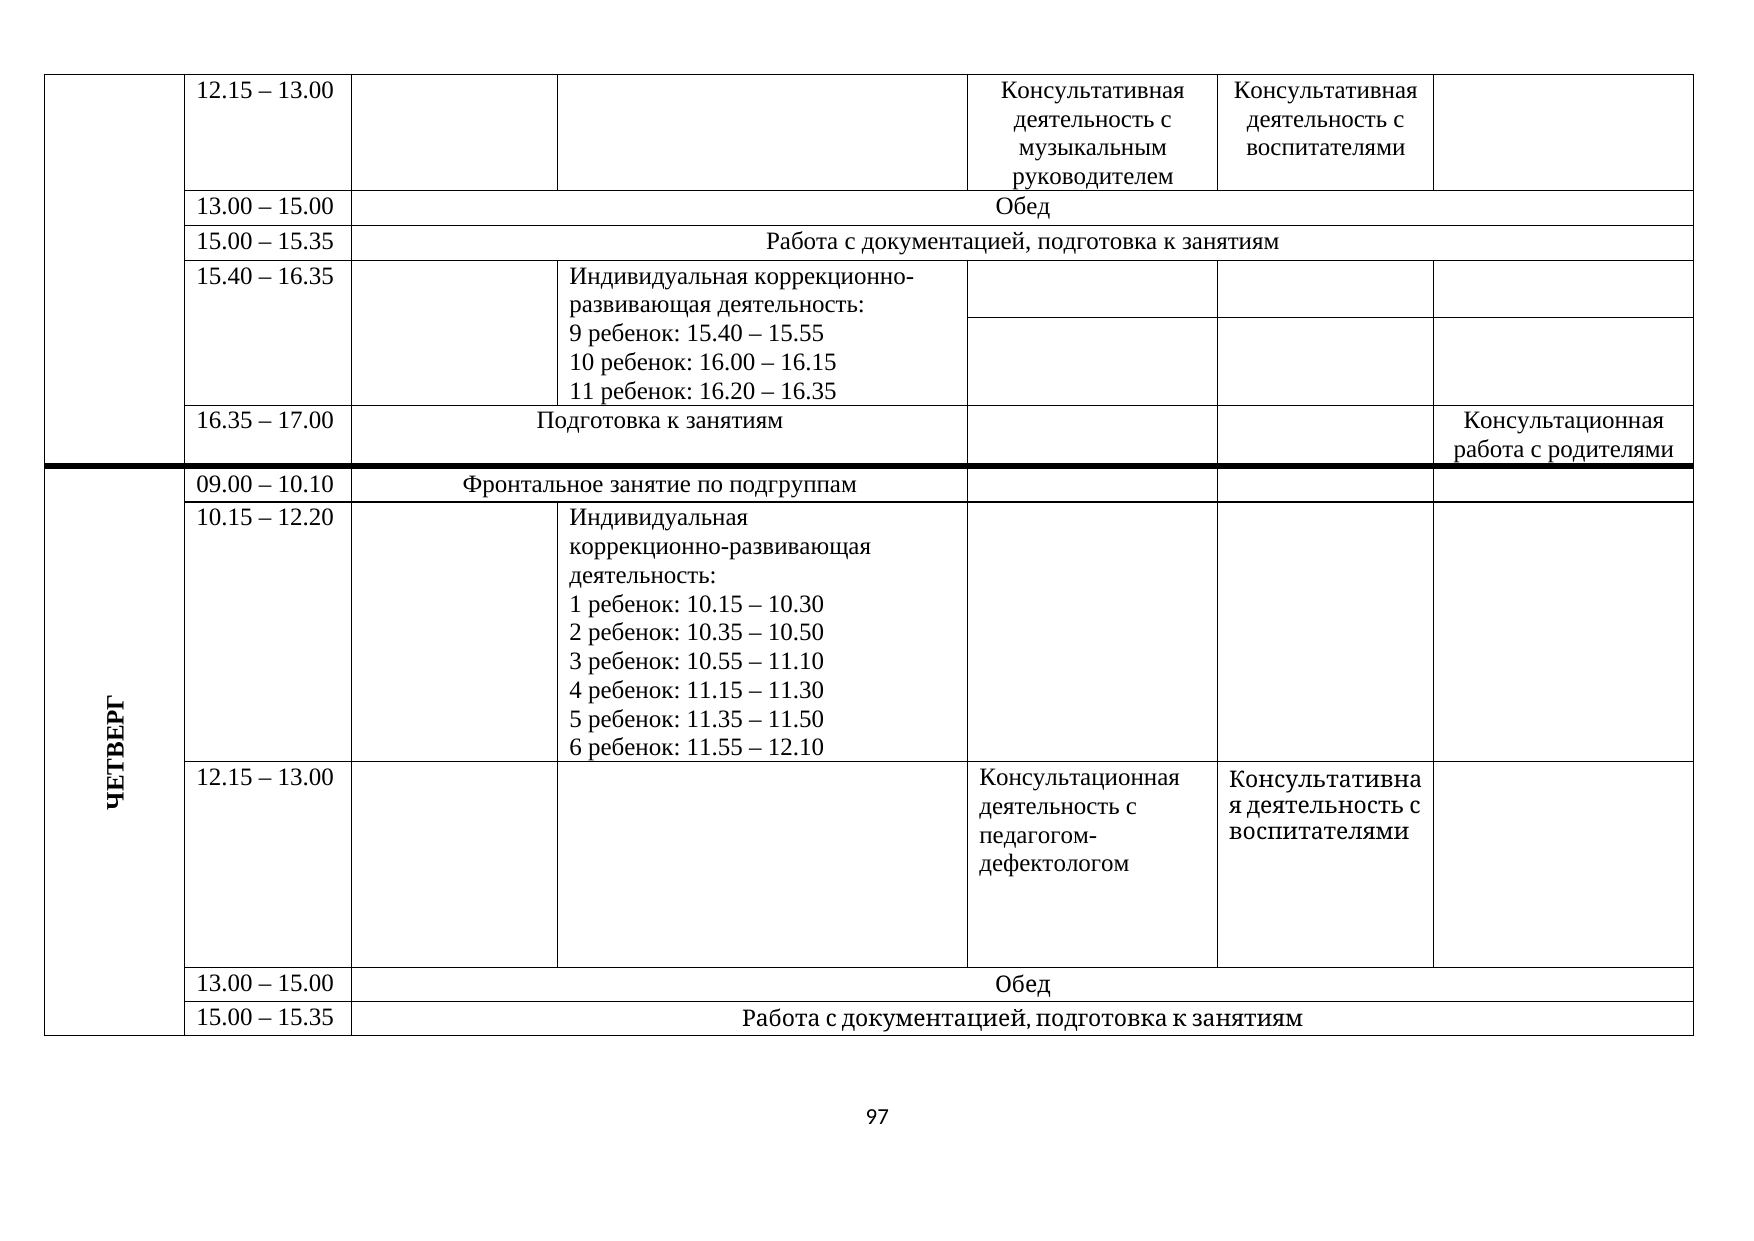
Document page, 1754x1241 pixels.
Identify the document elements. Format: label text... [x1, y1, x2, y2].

table_cell [1218, 406, 1433, 463]
table_cell 13.00 – 15.00 [185, 191, 351, 225]
table_cell [968, 406, 1217, 463]
table_cell 13.00 – 15.00 [185, 968, 351, 1001]
table_cell [1434, 318, 1693, 404]
table_cell Обед [352, 968, 1693, 1001]
table_cell [1218, 318, 1433, 404]
table_cell Работа с документацией, подготовка к занятиям [352, 226, 1693, 260]
table_cell 15.00 – 15.35 [185, 226, 351, 260]
table_cell 12.15 – 13.00 [185, 762, 351, 967]
table_cell [1218, 503, 1433, 761]
table_cell [968, 261, 1217, 317]
table_cell Подготовка к занятиям [352, 406, 967, 463]
table_cell [352, 762, 557, 967]
table_cell Консультационная работа с родителями [1434, 406, 1693, 463]
table_cell Фронтальное занятие по подгруппам [352, 469, 967, 501]
table_cell [352, 503, 557, 761]
table_cell Консультативная деятельность с воспитателями [1218, 75, 1433, 190]
table_cell [352, 75, 557, 190]
table_cell Индивидуальная коррекционно-развивающая деятельность: 9 ребенок: 15.40 – 15.55 10 ребенок: 16.00 – 16.15 11 ребенок: 16.20 – 16.35 [558, 261, 967, 404]
table_cell [1434, 469, 1693, 501]
table_cell ЧЕТВЕРГ [45, 469, 184, 1035]
table_cell [968, 469, 1217, 501]
table_cell 15.00 – 15.35 [185, 1002, 351, 1035]
table_cell Индивидуальная коррекционно-развивающая деятельность: 1 ребенок: 10.15 – 10.30 2 ребенок: 10.35 – 10.50 3 ребенок: 10.55 – 11.10 4 ребенок: 11.15 – 11.30 5 ребенок: 11.35 – 11.50 6 ребенок: 11.55 – 12.10 [558, 503, 967, 761]
table_cell Работа с документацией, подготовка к занятиям [352, 1002, 1693, 1035]
table_cell [1218, 261, 1433, 317]
table_cell 09.00 – 10.10 [185, 469, 351, 501]
table_cell 10.15 – 12.20 [185, 503, 351, 761]
table_cell [968, 503, 1217, 761]
table_cell Консультативная деятельность с музыкальным руководителем [968, 75, 1217, 190]
table_cell [968, 318, 1217, 404]
table_cell [352, 261, 557, 404]
table_cell Обед [352, 191, 1693, 225]
table_cell [1434, 762, 1693, 967]
table_cell Консультативная деятельность с воспитателями [1218, 762, 1433, 967]
table_cell [1434, 261, 1693, 317]
table_cell Консультационная деятельность с педагогом-дефектологом [968, 762, 1217, 967]
table_cell 16.35 – 17.00 [185, 406, 351, 463]
table_cell [1218, 469, 1433, 501]
table_cell [1434, 503, 1693, 761]
table_cell [558, 762, 967, 967]
table_cell [1434, 75, 1693, 190]
table_cell 15.40 – 16.35 [185, 261, 351, 404]
table_cell 12.15 – 13.00 [185, 75, 351, 190]
table_cell [558, 75, 967, 190]
